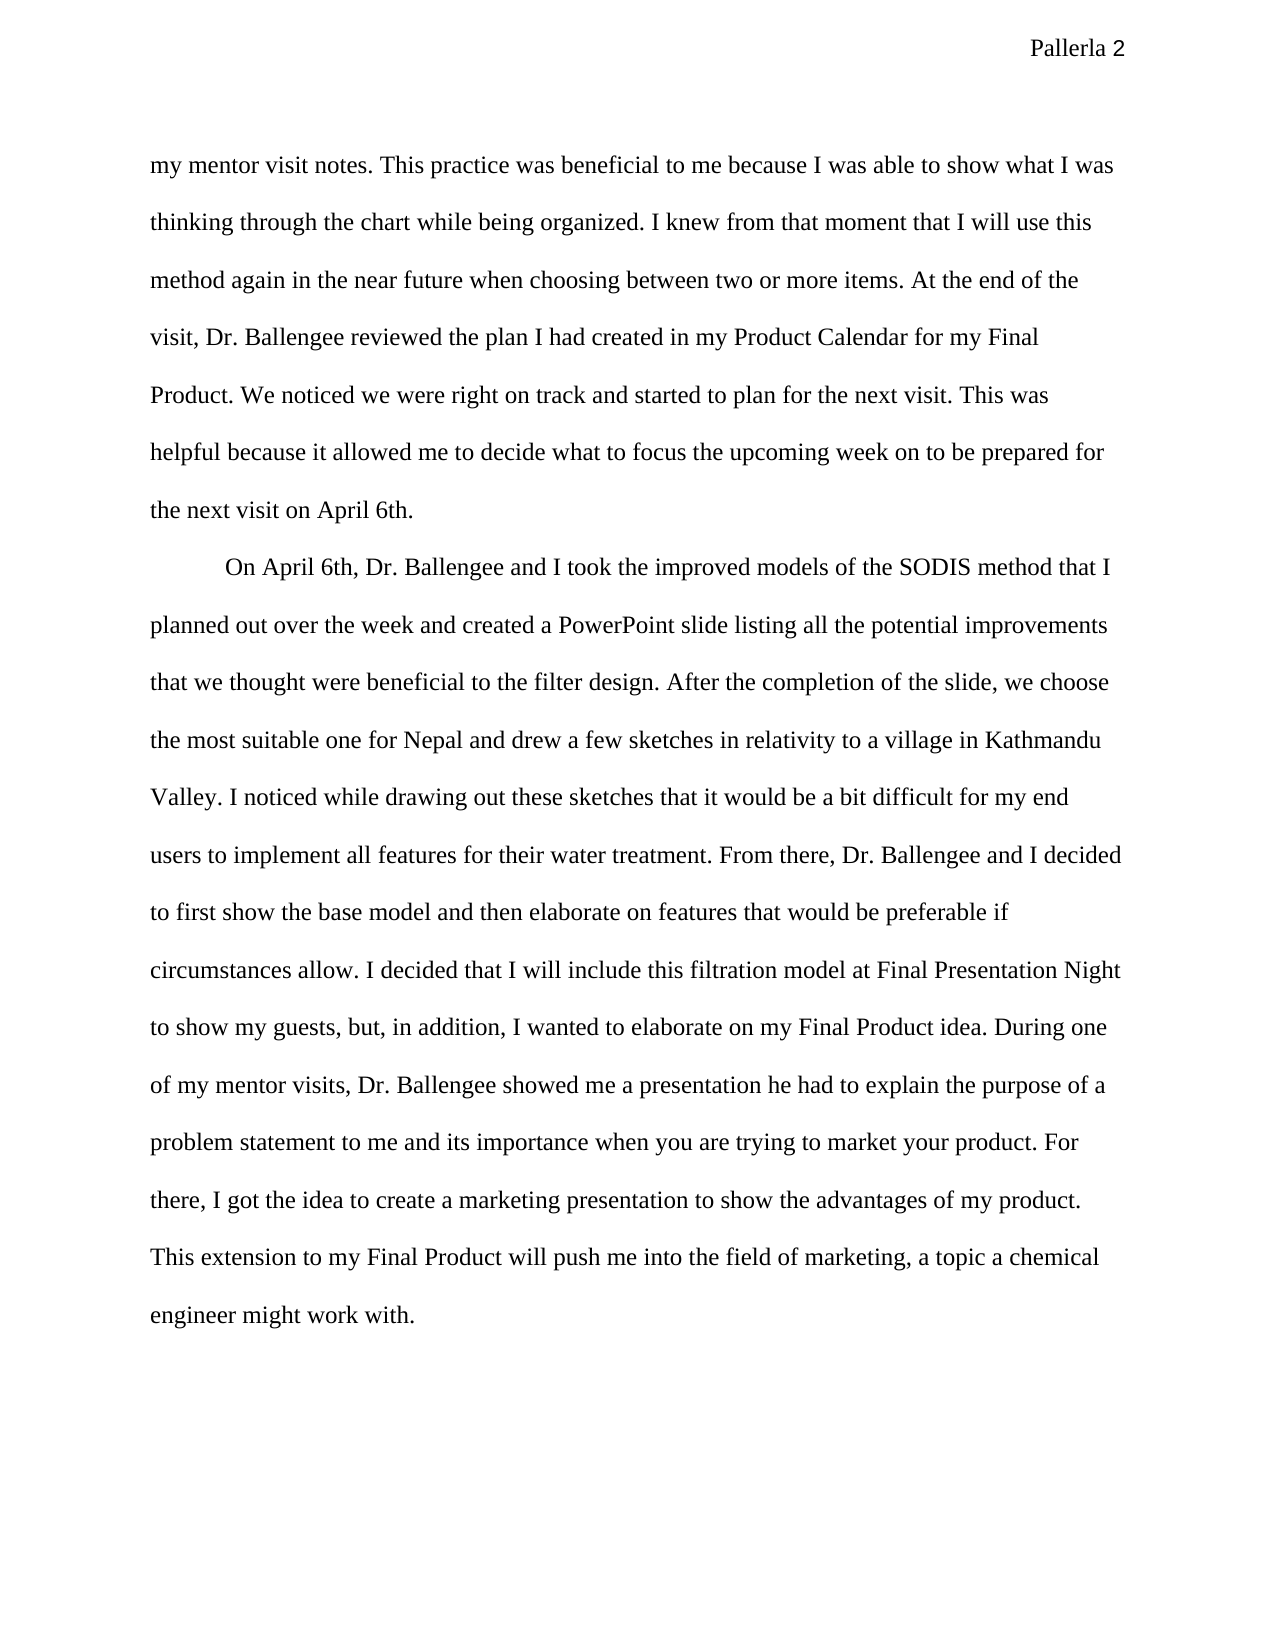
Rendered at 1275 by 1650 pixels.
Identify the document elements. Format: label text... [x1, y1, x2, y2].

text On April 6th, Dr. Ballengee and I took the improved models of the SODIS method that I planned out over the week and created a PowerPoint slide listing all the potential improvements that we thought were beneficial to the filter design. After the completion of the slide, we choose the most suitable one for Nepal and drew a few sketches in relativity to a village in Kathmandu Valley. I noticed while drawing out these sketches that it would be a bit difficult for my end users to implement all features for their water treatment. From there, Dr. Ballengee and I decided to first show the base model and then elaborate on features that would be preferable if circumstances allow. I decided that I will include this filtration model at Final Presentation Night to show my guests, but, in addition, I wanted to elaborate on my Final Product idea. During one of my mentor visits, Dr. Ballengee showed me a presentation he had to explain the purpose of a problem statement to me and its importance when you are trying to market your product. For there, I got the idea to create a marketing presentation to show the advantages of my product. This extension to my Final Product will push me into the field of marketing, a topic a chemical engineer might work with. [150, 552, 1125, 1329]
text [150, 150, 1125, 524]
